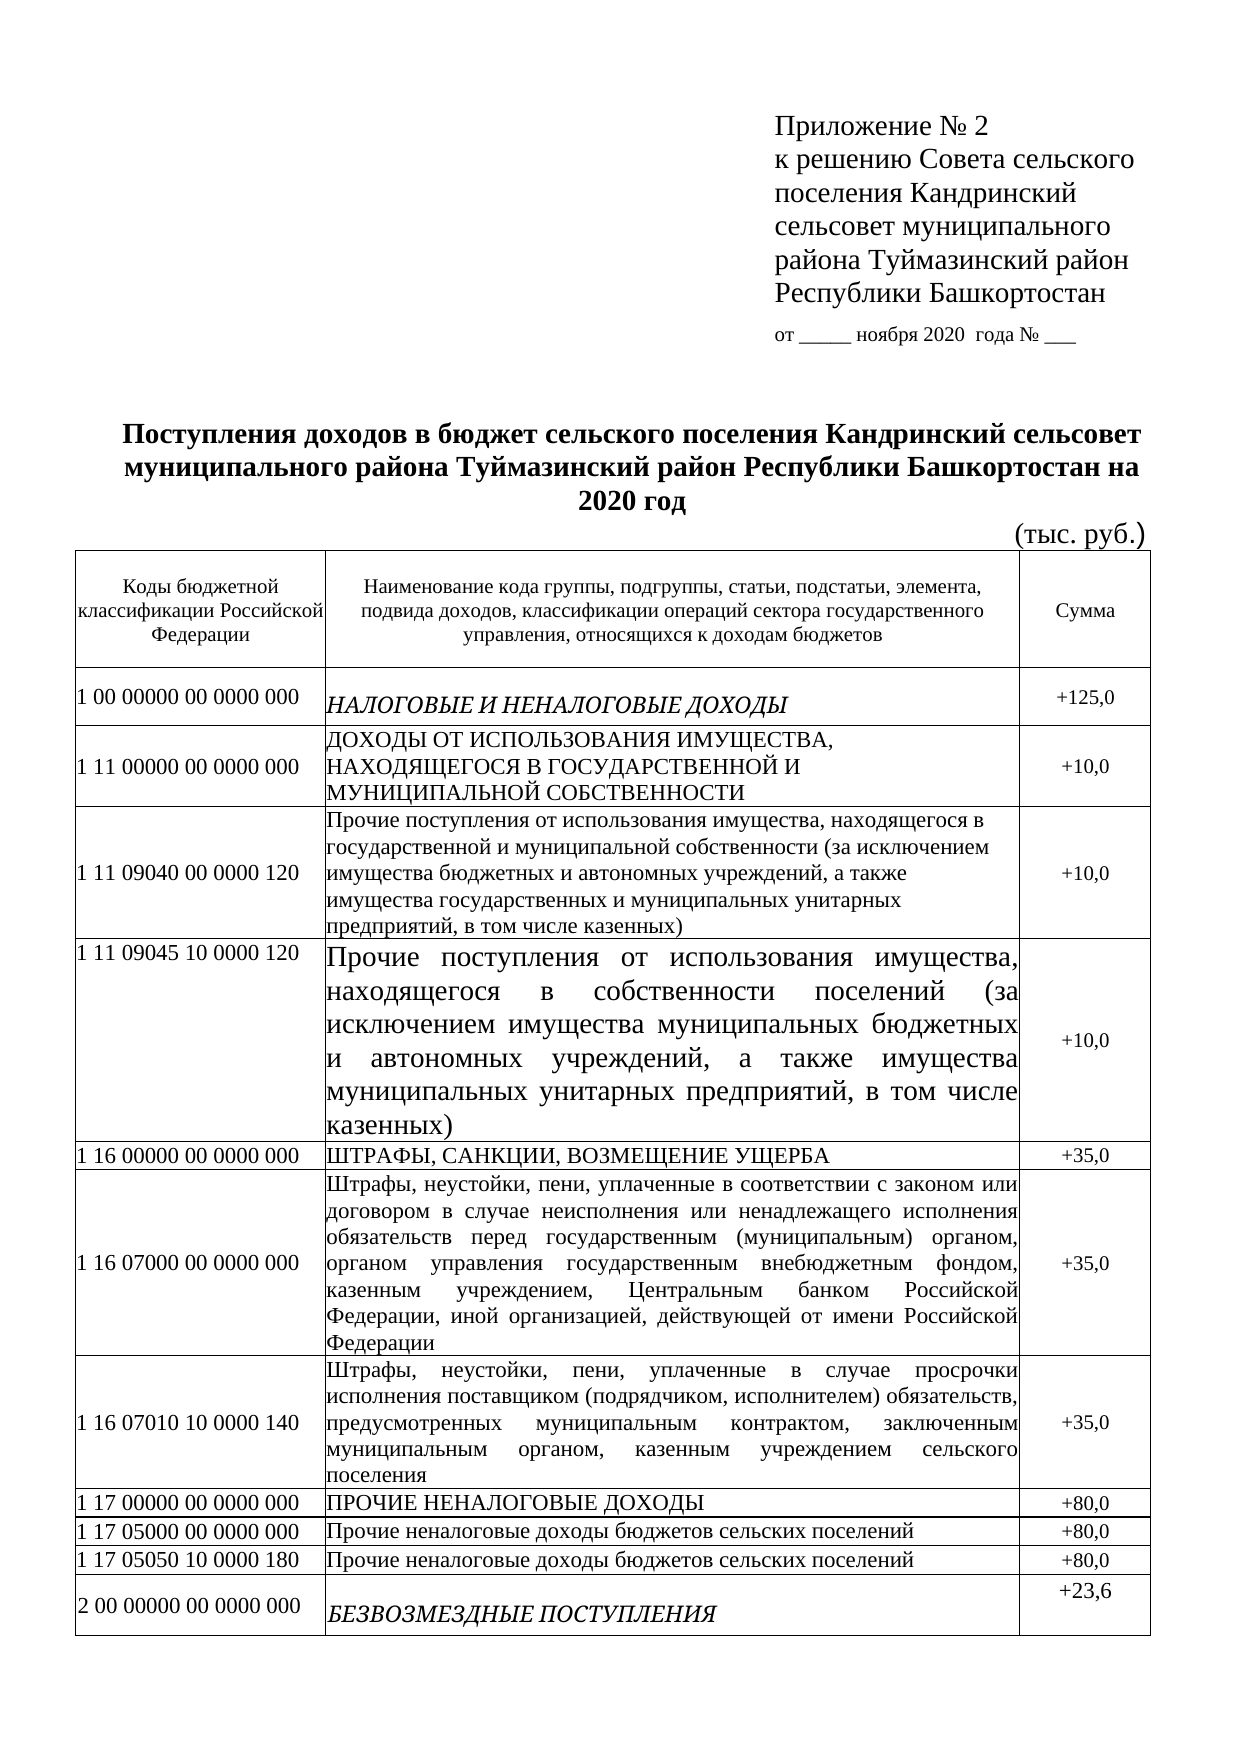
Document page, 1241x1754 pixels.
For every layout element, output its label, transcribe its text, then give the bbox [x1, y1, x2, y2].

table_header Коды бюджетной классификации Российской Федерации [76, 551, 325, 667]
text от _____ ноября 2020 года № ___ [774, 322, 1146, 346]
table_cell +80,0 [1020, 1518, 1150, 1545]
table_cell +35,0 [1020, 1356, 1150, 1488]
table_cell +23,6 [1020, 1575, 1150, 1634]
table_header Наименование кода группы, подгруппы, статьи, подстатьи, элемента, подвида доходов, классификации операций сектора государственного управления, относящихся к доходам бюджетов [326, 551, 1019, 667]
table_cell +35,0 [1020, 1142, 1150, 1169]
text (тыс. руб.) [118, 516, 1146, 550]
table_cell 1 11 09040 00 0000 120 [76, 807, 325, 938]
table_cell Прочие неналоговые доходы бюджетов сельских поселений [326, 1546, 1019, 1574]
table_cell 1 17 05050 10 0000 180 [76, 1546, 325, 1574]
table_cell 1 16 00000 00 0000 000 [76, 1142, 325, 1169]
table_cell +125,0 [1020, 668, 1150, 725]
table_cell 1 17 00000 00 0000 000 [76, 1489, 325, 1516]
table_cell +80,0 [1020, 1489, 1150, 1516]
table_cell Прочие поступления от использования имущества, находящегося в собственности поселений (за исключением имущества муниципальных бюджетных и автономных учреждений, а также имущества муниципальных унитарных предприятий, в том числе казенных) [326, 939, 1019, 1141]
table_cell +80,0 [1020, 1546, 1150, 1574]
table_cell +10,0 [1020, 807, 1150, 938]
table_cell ДОХОДЫ ОТ ИСПОЛЬЗОВАНИЯ ИМУЩЕСТВА, НАХОДЯЩЕГОСЯ В ГОСУДАРСТВЕННОЙ И МУНИЦИПАЛЬНОЙ СОБСТВЕННОСТИ [326, 726, 1019, 806]
text Приложение № 2 к решению Совета сельского поселения Кандринский сельсовет муниципального района Туймазинский район Республики Башкортостан [774, 108, 1146, 309]
table_cell 2 00 00000 00 0000 000 [76, 1575, 325, 1634]
table_cell ШТРАФЫ, САНКЦИИ, ВОЗМЕЩЕНИЕ УЩЕРБА [326, 1142, 1019, 1169]
table_cell Штрафы, неустойки, пени, уплаченные в случае просрочки исполнения поставщиком (подрядчиком, исполнителем) обязательств, предусмотренных муниципальным контрактом, заключенным муниципальным органом, казенным учреждением сельского поселения [326, 1356, 1019, 1488]
table_header Сумма [1020, 551, 1150, 667]
table_cell 1 17 05000 00 0000 000 [76, 1518, 325, 1545]
table_cell 1 16 07010 10 0000 140 [76, 1356, 325, 1488]
table_cell 1 00 00000 00 0000 000 [76, 668, 325, 725]
table_cell ПРОЧИЕ НЕНАЛОГОВЫЕ ДОХОДЫ [326, 1489, 1019, 1516]
table_cell +35,0 [1020, 1170, 1150, 1355]
table_cell 1 16 07000 00 0000 000 [76, 1170, 325, 1355]
table_cell 1 11 09045 10 0000 120 [76, 939, 325, 1141]
table_cell БЕЗВОЗМЕЗДНЫЕ ПОСТУПЛЕНИЯ [326, 1575, 1019, 1634]
table_cell +10,0 [1020, 939, 1150, 1141]
table_cell Прочие поступления от использования имущества, находящегося в государственной и муниципальной собственности (за исключением имущества бюджетных и автономных учреждений, а также имущества государственных и муниципальных унитарных предприятий, в том числе казенных) [326, 807, 1019, 938]
table_cell НАЛОГОВЫЕ И НЕНАЛОГОВЫЕ ДОХОДЫ [326, 668, 1019, 725]
table_cell Штрафы, неустойки, пени, уплаченные в соответствии с законом или договором в случае неисполнения или ненадлежащего исполнения обязательств перед государственным (муниципальным) органом, органом управления государственным внебюджетным фондом, казенным учреждением, Центральным банком Российской Федерации, иной организацией, действующей от имени Российской Федерации [326, 1170, 1019, 1355]
table_cell +10,0 [1020, 726, 1150, 806]
table_cell Прочие неналоговые доходы бюджетов сельских поселений [326, 1518, 1019, 1545]
text Поступления доходов в бюджет сельского поселения Кандринский сельсовет муниципального района Туймазинский район Республики Башкортостан на 2020 год [118, 416, 1146, 516]
table_cell 1 11 00000 00 0000 000 [76, 726, 325, 806]
